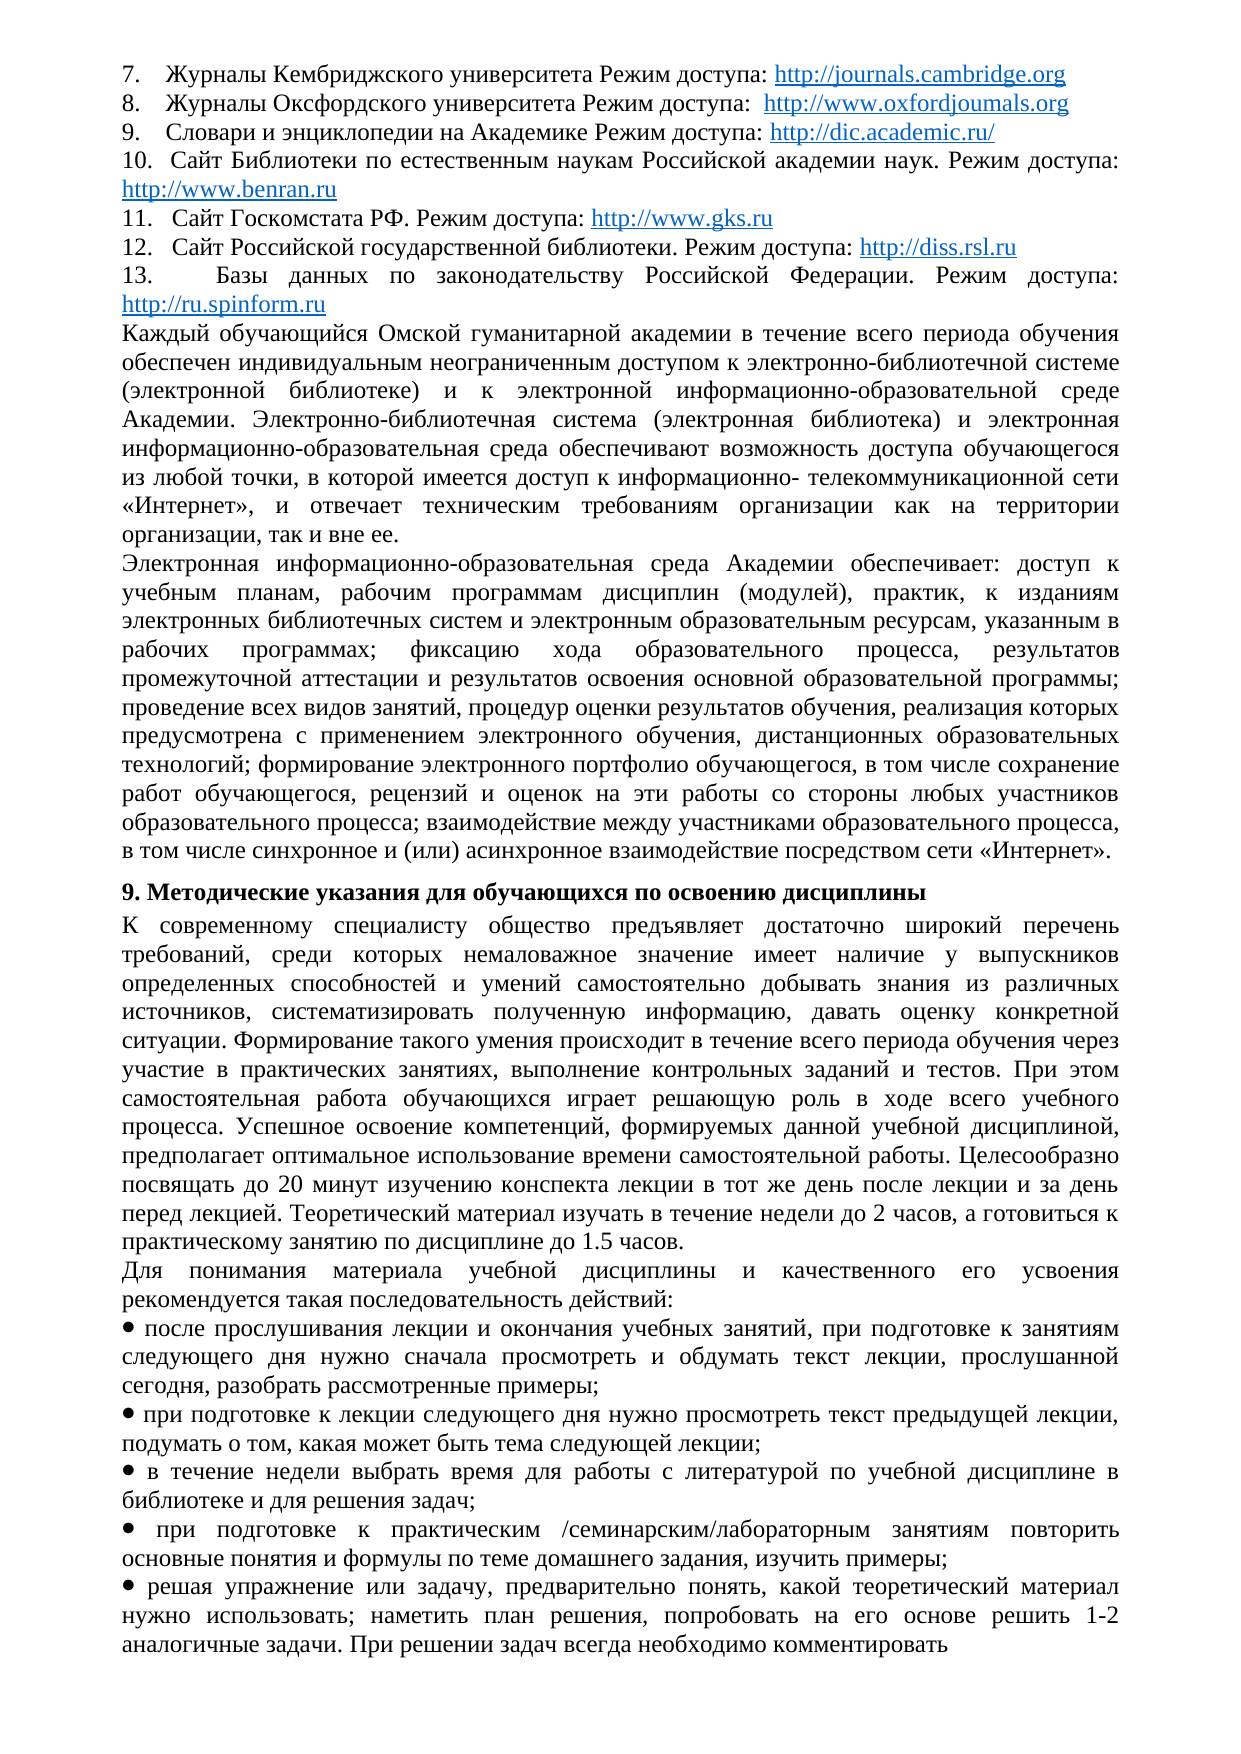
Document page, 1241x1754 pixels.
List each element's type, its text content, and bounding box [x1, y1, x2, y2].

table_header 7. Журналы Кембриджского университета Режим доступа: http://journals.cambridge.org 8. Журналы Оксфордского университета Режим доступа: http://www.oxfordjoumals.org 9. Словари и энциклопедии на Академике Режим доступа: http://dic.academic.ru/ 10. Сайт Библиотеки по естественным наукам Российской академии наук. Режим доступа: http://www.benran.ru 11. Сайт Госкомстата РФ. Режим доступа: http://www.gks.ru 12. Сайт Российской государственной библиотеки. Режим доступа: http://diss.rsl.ru 13. Базы данных по законодательству Российской Федерации. Режим доступа: http://ru.spinform.ru Каждый обучающийся Омской гуманитарной академии в течение всего периода обучения обеспечен индивидуальным неограниченным доступом к электронно-библиотечной системе (электронной библиотеке) и к электронной информационно-образовательной среде Академии. Электронно-библиотечная система (электронная библиотека) и электронная информационно-образовательная среда обеспечивают возможность доступа обучающегося из любой точки, в которой имеется доступ к информационно- телекоммуникационной сети «Интернет», и отвечает техническим требованиям организации как на территории организации, так и вне ее. Электронная информационно-образовательная среда Академии обеспечивает: доступ к учебным планам, рабочим программам дисциплин (модулей), практик, к изданиям электронных библиотечных систем и электронным образовательным ресурсам, указанным в рабочих программах; фиксацию хода образовательного процесса, результатов промежуточной аттестации и результатов освоения основной образовательной программы; проведение всех видов занятий, процедур оценки результатов обучения, реализация которых предусмотрена с применением электронного обучения, дистанционных образовательных технологий; формирование электронного портфолио обучающегося, в том числе сохранение работ обучающегося, рецензий и оценок на эти работы со стороны любых участников образовательного процесса; взаимодействие между участниками образовательного процесса, в том числе синхронное и (или) асинхронное взаимодействие посредством сети «Интернет». [118, 59, 1124, 877]
table_cell К современному специалисту общество предъявляет достаточно широкий перечень требований, среди которых немаловажное значение имеет наличие у выпускников определенных способностей и умений самостоятельно добывать знания из различных источников, систематизировать полученную информацию, давать оценку конкретной ситуации. Формирование такого умения происходит в течение всего периода обучения через участие в практических занятиях, выполнение контрольных заданий и тестов. При этом самостоятельная работа обучающихся играет решающую роль в ходе всего учебного процесса. Успешное освоение компетенций, формируемых данной учебной дисциплиной, предполагает оптимальное использование времени самостоятельной работы. Целесообразно посвящать до 20 минут изучению конспекта лекции в тот же день после лекции и за день перед лекцией. Теоретический материал изучать в течение недели до 2 часов, а готовиться к практическому занятию по дисциплине до 1.5 часов. Для понимания материала учебной дисциплины и качественного его усвоения рекомендуется такая последовательность действий: ⦁ после прослушивания лекции и окончания учебных занятий, при подготовке к занятиям следующего дня нужно сначала просмотреть и обдумать текст лекции, прослушанной сегодня, разобрать рассмотренные примеры; ⦁ при подготовке к лекции следующего дня нужно просмотреть текст предыдущей лекции, подумать о том, какая может быть тема следующей лекции; ⦁ в течение недели выбрать время для работы с литературой по учебной дисциплине в библиотеке и для решения задач; ⦁ при подготовке к практическим /семинарским/лабораторным занятиям повторить основные понятия и формулы по теме домашнего задания, изучить примеры; ⦁ решая упражнение или задачу, предварительно понять, какой теоретический материал нужно использовать; наметить план решения, попробовать на его основе решить 1-2 аналогичные задачи. При решении задач всегда необходимо комментировать [118, 910, 1124, 1662]
table_cell 9. Методические указания для обучающихся по освоению дисциплины [118, 878, 1124, 910]
